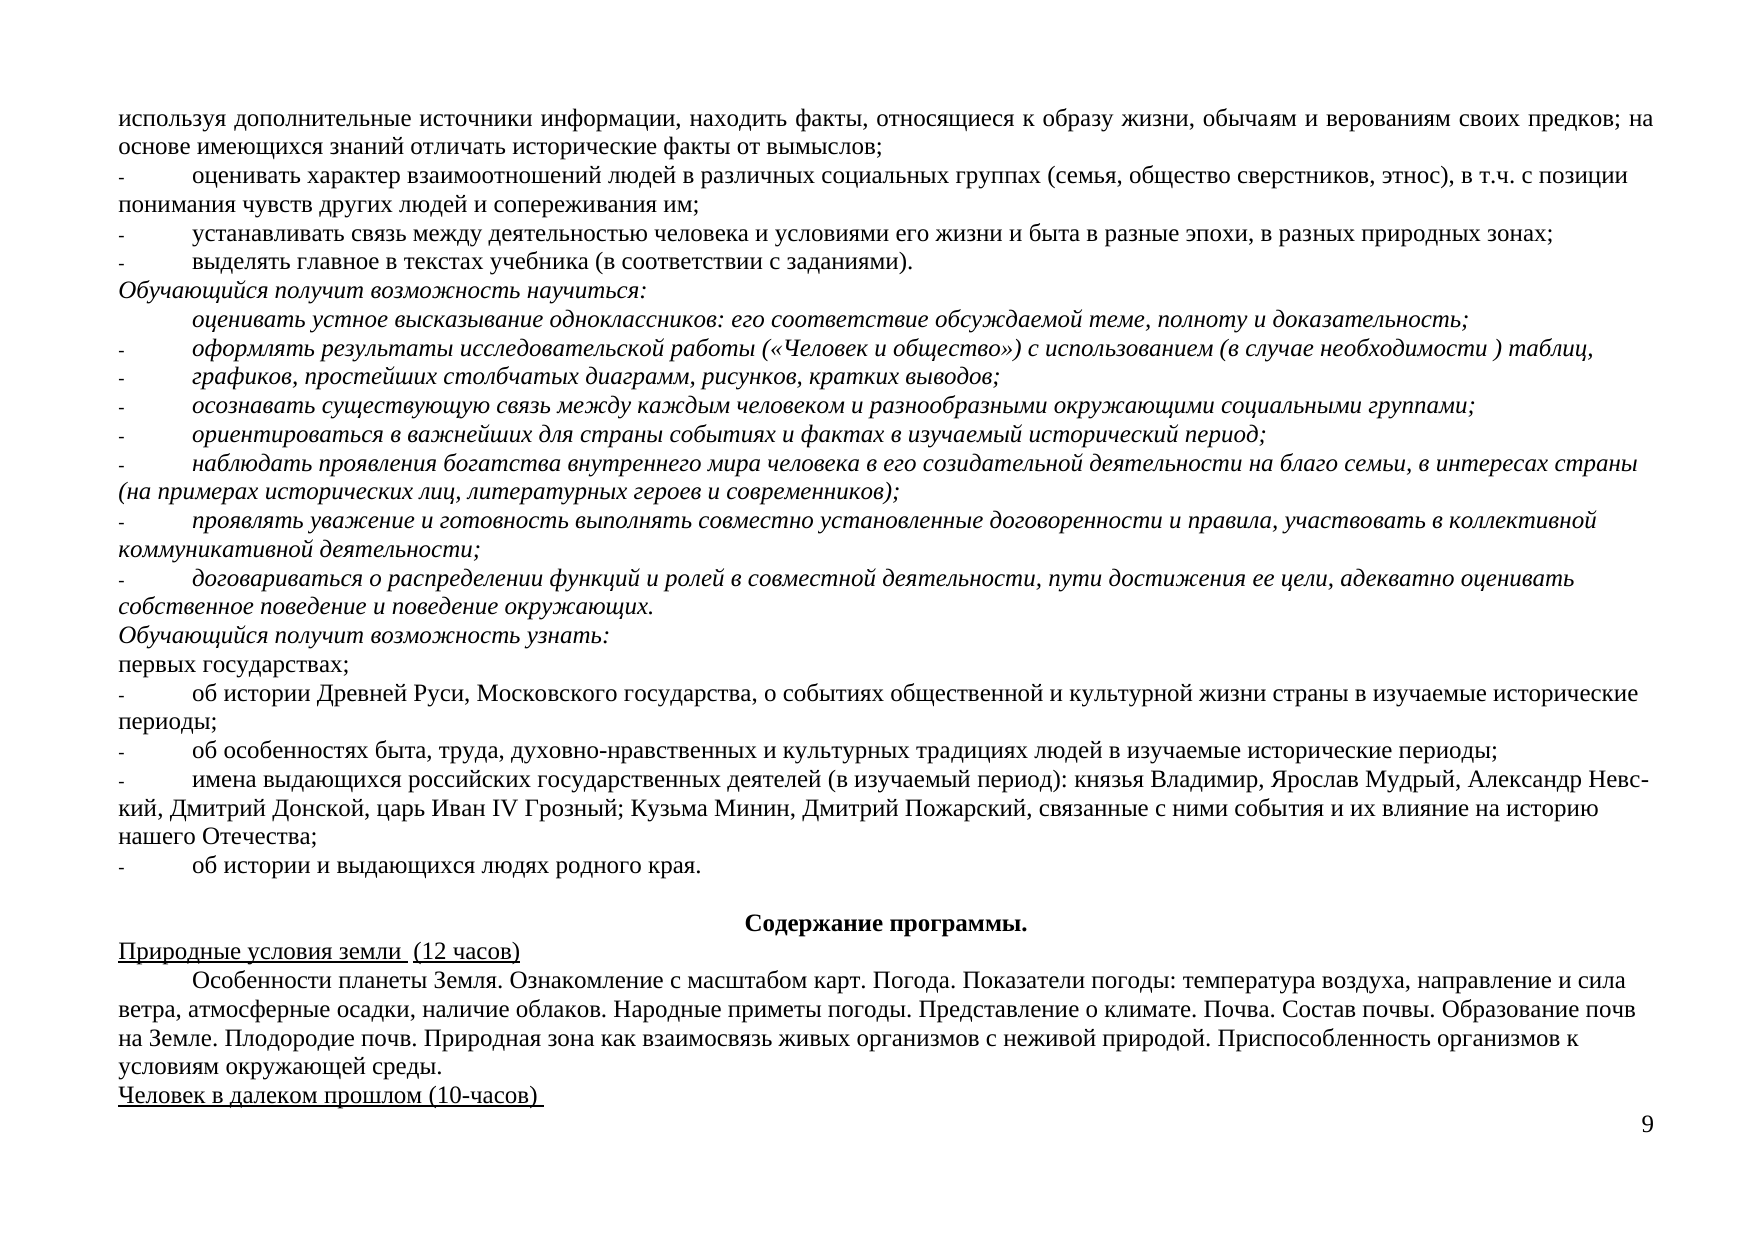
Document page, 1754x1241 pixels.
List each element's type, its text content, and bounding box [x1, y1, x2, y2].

list наблюдать проявления богатства внутреннего мира человека в его созидательной деятельности на благо семьи, в интересах страны (на примерах исторических лиц, литературных героев и современников); [118, 448, 1654, 505]
list осознавать существующую связь между каждым человеком и разнообразными окружающими социальными группами; [118, 390, 1654, 419]
list графиков, простейших столбчатых диаграмм, рисунков, кратких выводов; [118, 361, 1654, 390]
list об особенностях быта, труда, духовно-нравственных и культурных традициях людей в изучаемые исторические периоды; [118, 735, 1654, 764]
text Природные условия земли (12 часов) [118, 936, 1654, 965]
text используя дополнительные источники информации, находить факты, относящиеся к образу жизни, обычаям и верованиям своих предков; на основе имеющихся знаний отличать исторические факты от вымыслов; [118, 103, 1654, 160]
list об истории и выдающихся людях родного края. [118, 850, 1654, 879]
text Человек в далеком прошлом (10-часов) [118, 1080, 1654, 1109]
list выделять главное в текстах учебника (в соответствии с заданиями). [118, 246, 1654, 275]
list оценивать характер взаимоотношений людей в различных социальных группах (семья, общество сверстников, этнос), в т.ч. с позиции понимания чувств других людей и сопереживания им; [118, 160, 1654, 218]
list оформлять результаты исследовательской работы («Человек и общество») с использованием (в случае необходимости ) таблиц, [118, 333, 1654, 361]
list устанавливать связь между деятельностью человека и условиями его жизни и быта в разные эпохи, в разных природных зонах; [118, 218, 1654, 246]
text первых государствах; [118, 649, 1654, 678]
list проявлять уважение и готовность выполнять совместно установленные договоренности и правила, участвовать в коллективной коммуникативной деятельности; [118, 505, 1654, 563]
text Особенности планеты Земля. Ознакомление с масштабом карт. Погода. Показатели погоды: температура воздуха, направление и сила ветра, атмосферные осадки, наличие облаков. Народные приметы погоды. Представление о климате. Почва. Состав почвы. Образование почв на Земле. Плодородие почв. Природная зона как взаимосвязь живых организмов с неживой природой. Приспособленность организмов к условиям окружающей среды. [118, 965, 1654, 1080]
list имена выдающихся российских государственных деятелей (в изучаемый период): князья Владимир, Ярослав Мудрый, Александр Невский, Дмитрий Донской, царь Иван IV Грозный; Кузьма Минин, Дмитрий Пожарский, связанные с ними события и их влияние на историю нашего Отечества; [118, 764, 1654, 850]
text Содержание программы. [118, 908, 1654, 936]
text Обучающийся получит возможность узнать: [118, 620, 1654, 649]
text Обучающийся получит возможность научиться: [118, 275, 1654, 304]
list договариваться о распределении функций и ролей в совместной деятельности, пути достижения ее цели, адекватно оценивать собственное поведение и поведение окружающих. [118, 563, 1654, 620]
text оценивать устное высказывание одноклассников: его соответствие обсуждаемой теме, полноту и доказательность; [118, 304, 1654, 333]
list ориентироваться в важнейших для страны событиях и фактах в изучаемый исторический период; [118, 419, 1654, 448]
list об истории Древней Руси, Московского государства, о событиях общественной и культурной жизни страны в изучаемые исторические периоды; [118, 678, 1654, 735]
